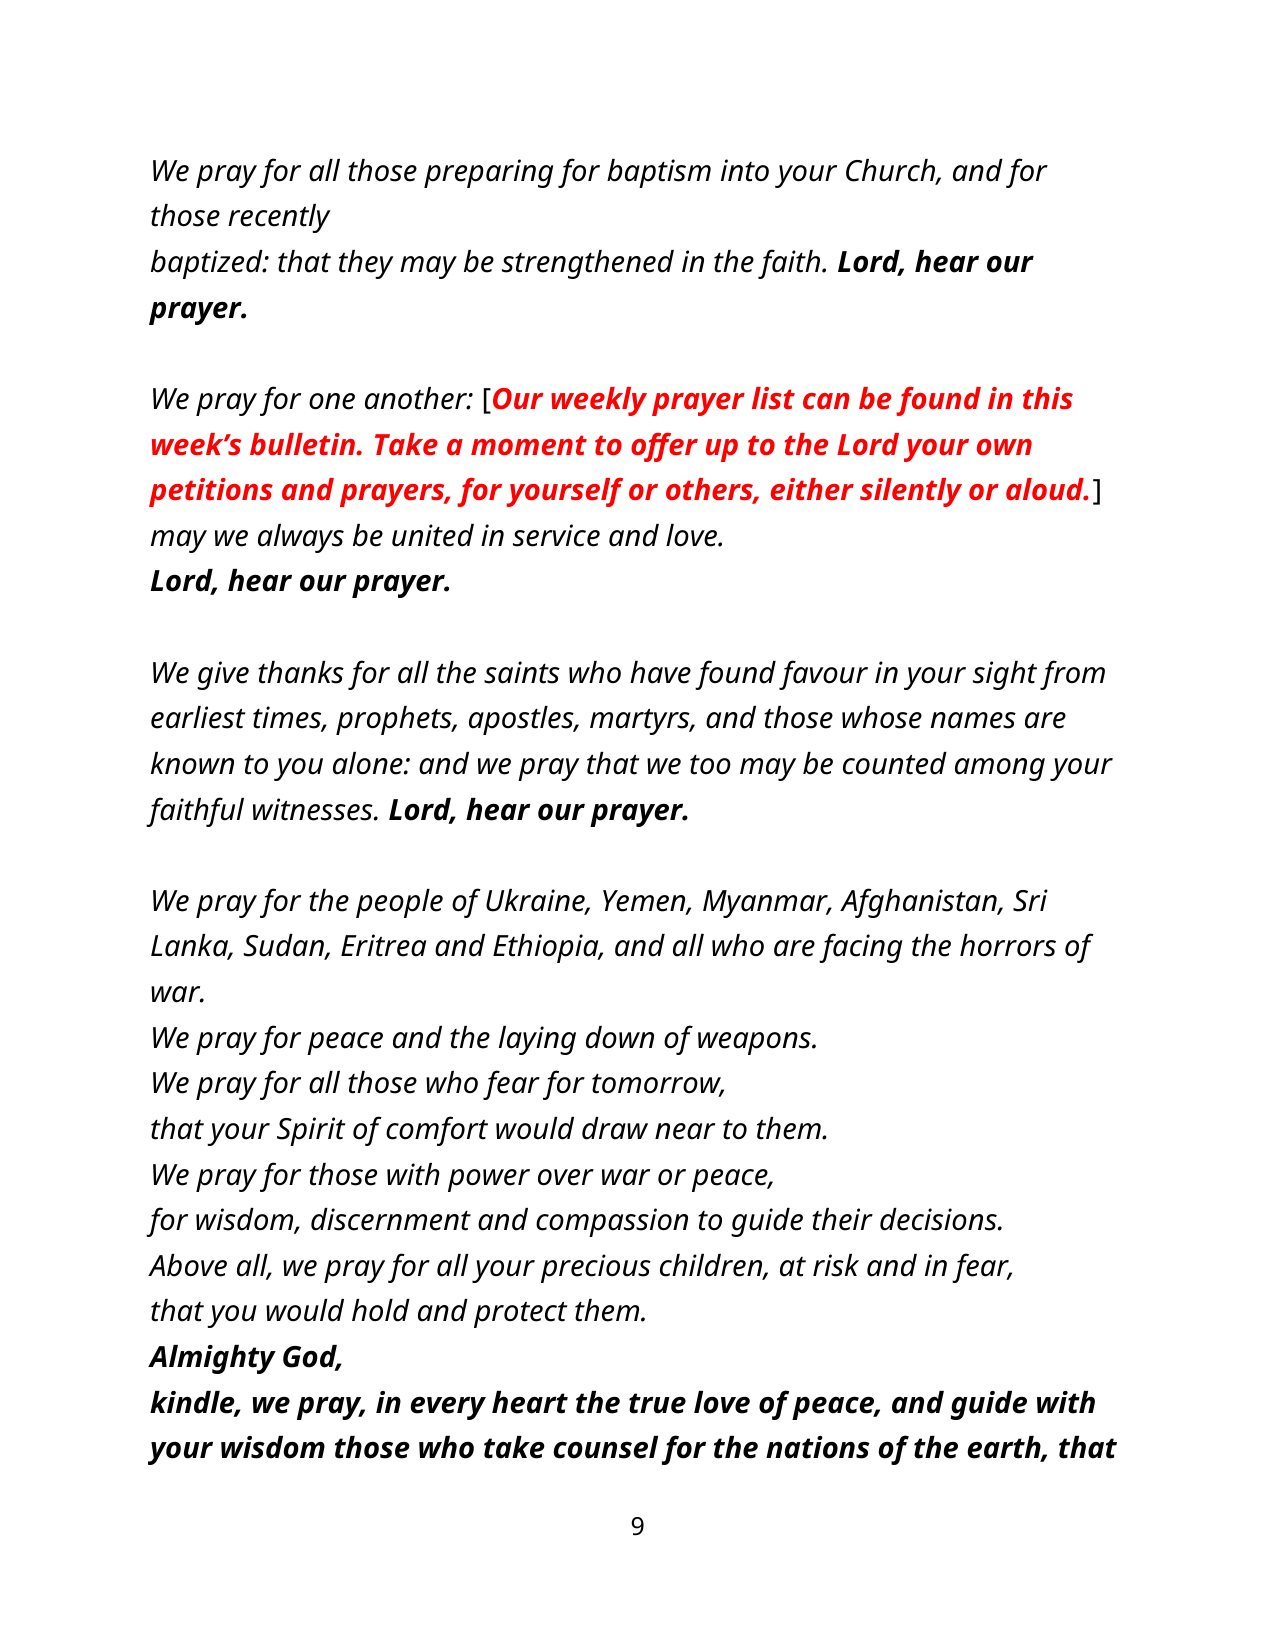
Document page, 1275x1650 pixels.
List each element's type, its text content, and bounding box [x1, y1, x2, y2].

text that your Spirit of comfort would draw near to them. We pray for those with power over war or peace, [150, 1108, 1125, 1193]
text We give thanks for all the saints who have found favour in your sight from earliest times, prophets, apostles, martyrs, and those whose names are known to you alone: and we pray that we too may be counted among your faithful witnesses. Lord, hear our prayer. [150, 652, 1125, 828]
text Lord, hear our prayer. [150, 561, 1125, 600]
text for wisdom, discernment and compassion to guide their decisions. Above all, we pray for all your precious children, at risk and in fear, that you would hold and protect them. [150, 1199, 1125, 1330]
text We pray for one another: [Our weekly prayer list can be found in this week’s bulletin. Take a moment to offer up to the Lord your own petitions and prayers, for yourself or others, either silently or aloud.] may we always be united in service and love. [150, 378, 1125, 555]
text baptized: that they may be strengthened in the faith. Lord, hear our prayer. [150, 241, 1125, 327]
text We pray for the people of Ukraine, Yemen, Myanmar, Afghanistan, Sri Lanka, Sudan, Eritrea and Ethiopia, and all who are facing the horrors of war. We pray for peace and the laying down of weapons. We pray for all those who fear for tomorrow, [150, 880, 1125, 1102]
text Almighty God, [150, 1336, 1125, 1376]
text We pray for all those preparing for baptism into your Church, and for those recently [150, 150, 1125, 235]
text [150, 1382, 1125, 1467]
